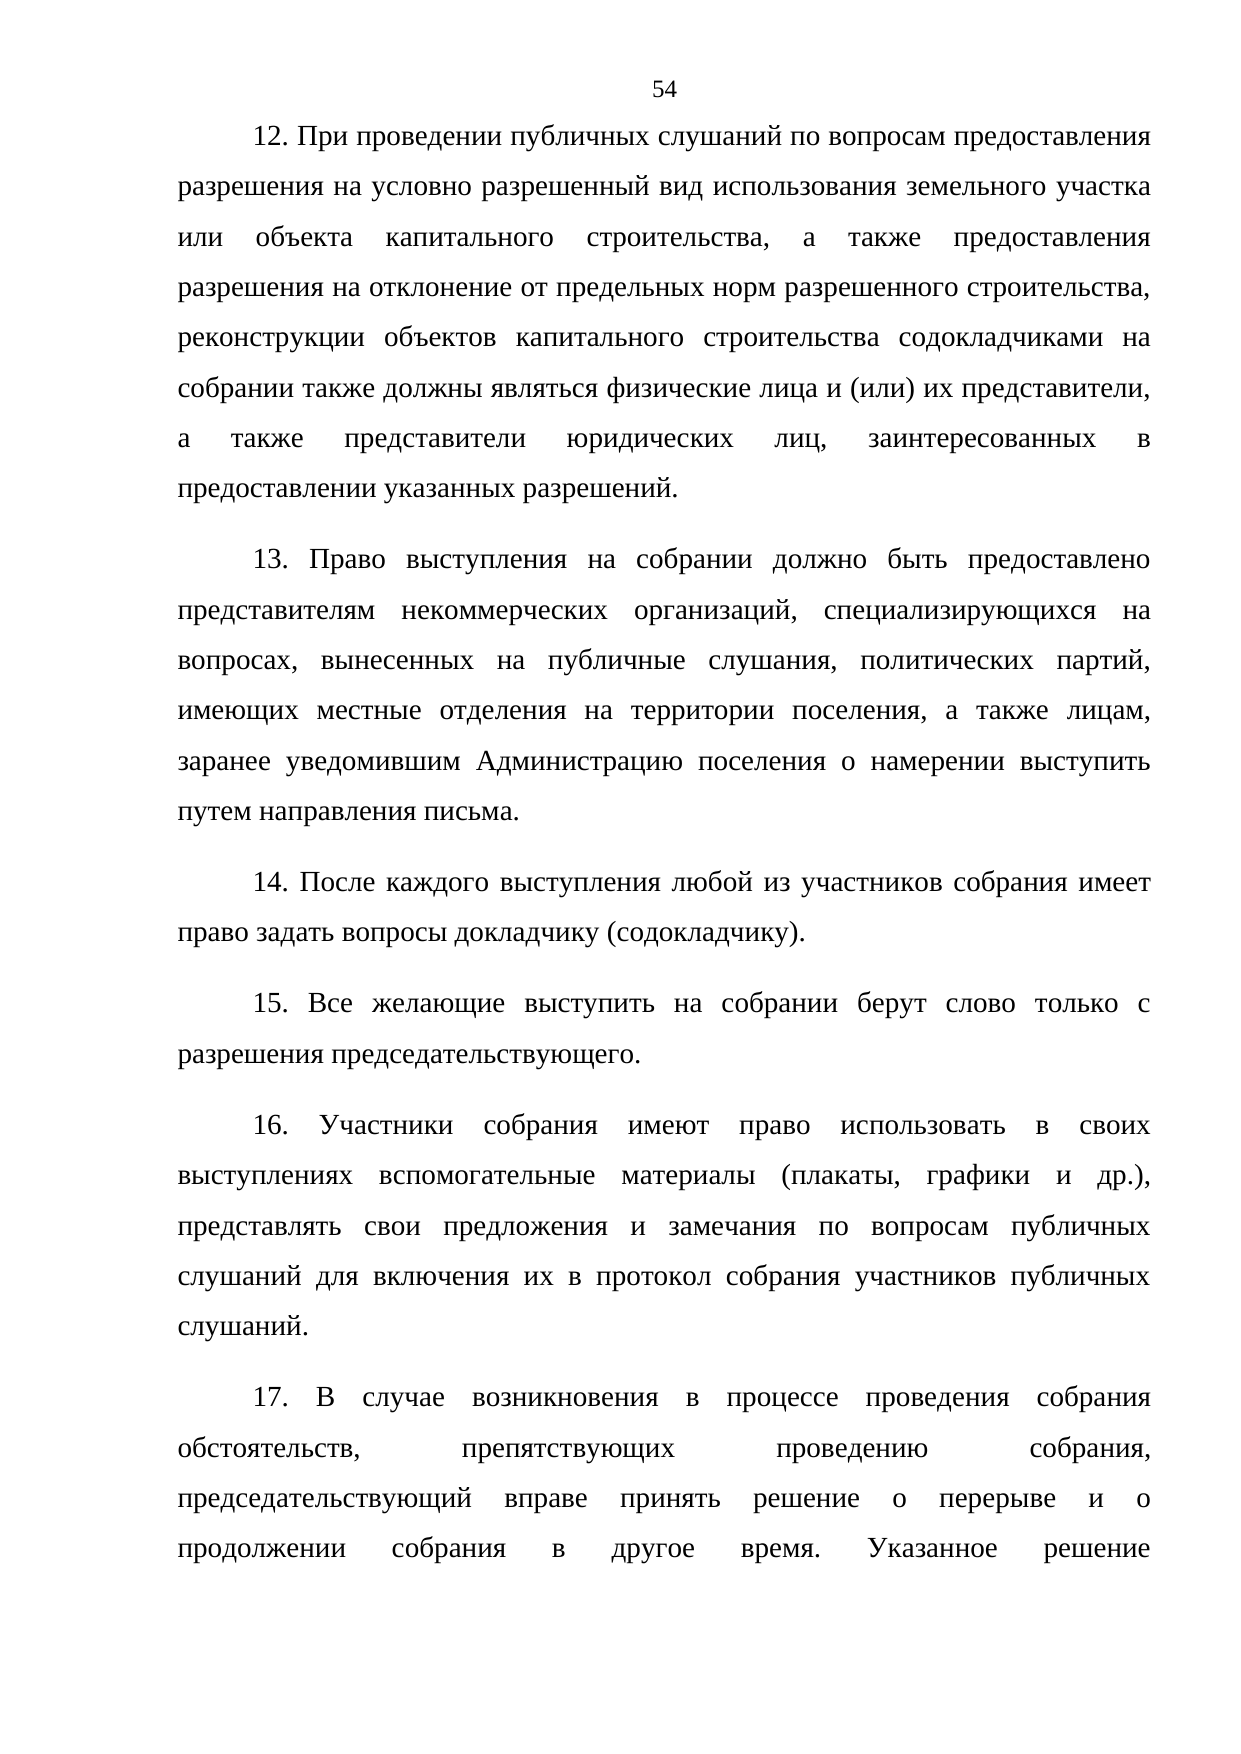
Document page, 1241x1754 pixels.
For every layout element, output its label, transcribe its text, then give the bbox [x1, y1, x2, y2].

text 12. При проведении публичных слушаний по вопросам предоставления разрешения на условно разрешенный вид использования земельного участка или объекта капитального строительства, а также предоставления разрешения на отклонение от предельных норм разрешенного строительства, реконструкции объектов капитального строительства содокладчиками на собрании также должны являться физические лица и (или) их представители, а также представители юридических лиц, заинтересованных в предоставлении указанных разрешений. [177, 118, 1152, 504]
text 16. Участники собрания имеют право использовать в своих выступлениях вспомогательные материалы (плакаты, графики и др.), представлять свои предложения и замечания по вопросам публичных слушаний для включения их в протокол собрания участников публичных слушаний. [177, 1107, 1152, 1342]
text 14. После каждого выступления любой из участников собрания имеет право задать вопросы докладчику (содокладчику). [177, 864, 1152, 948]
text 15. Все желающие выступить на собрании берут слово только с разрешения председательствующего. [177, 986, 1152, 1069]
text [177, 1379, 1152, 1564]
text 13. Право выступления на собрании должно быть предоставлено представителям некоммерческих организаций, специализирующихся на вопросах, вынесенных на публичные слушания, политических партий, имеющих местные отделения на территории поселения, а также лицам, заранее уведомившим Администрацию поселения о намерении выступить путем направления письма. [177, 541, 1152, 827]
